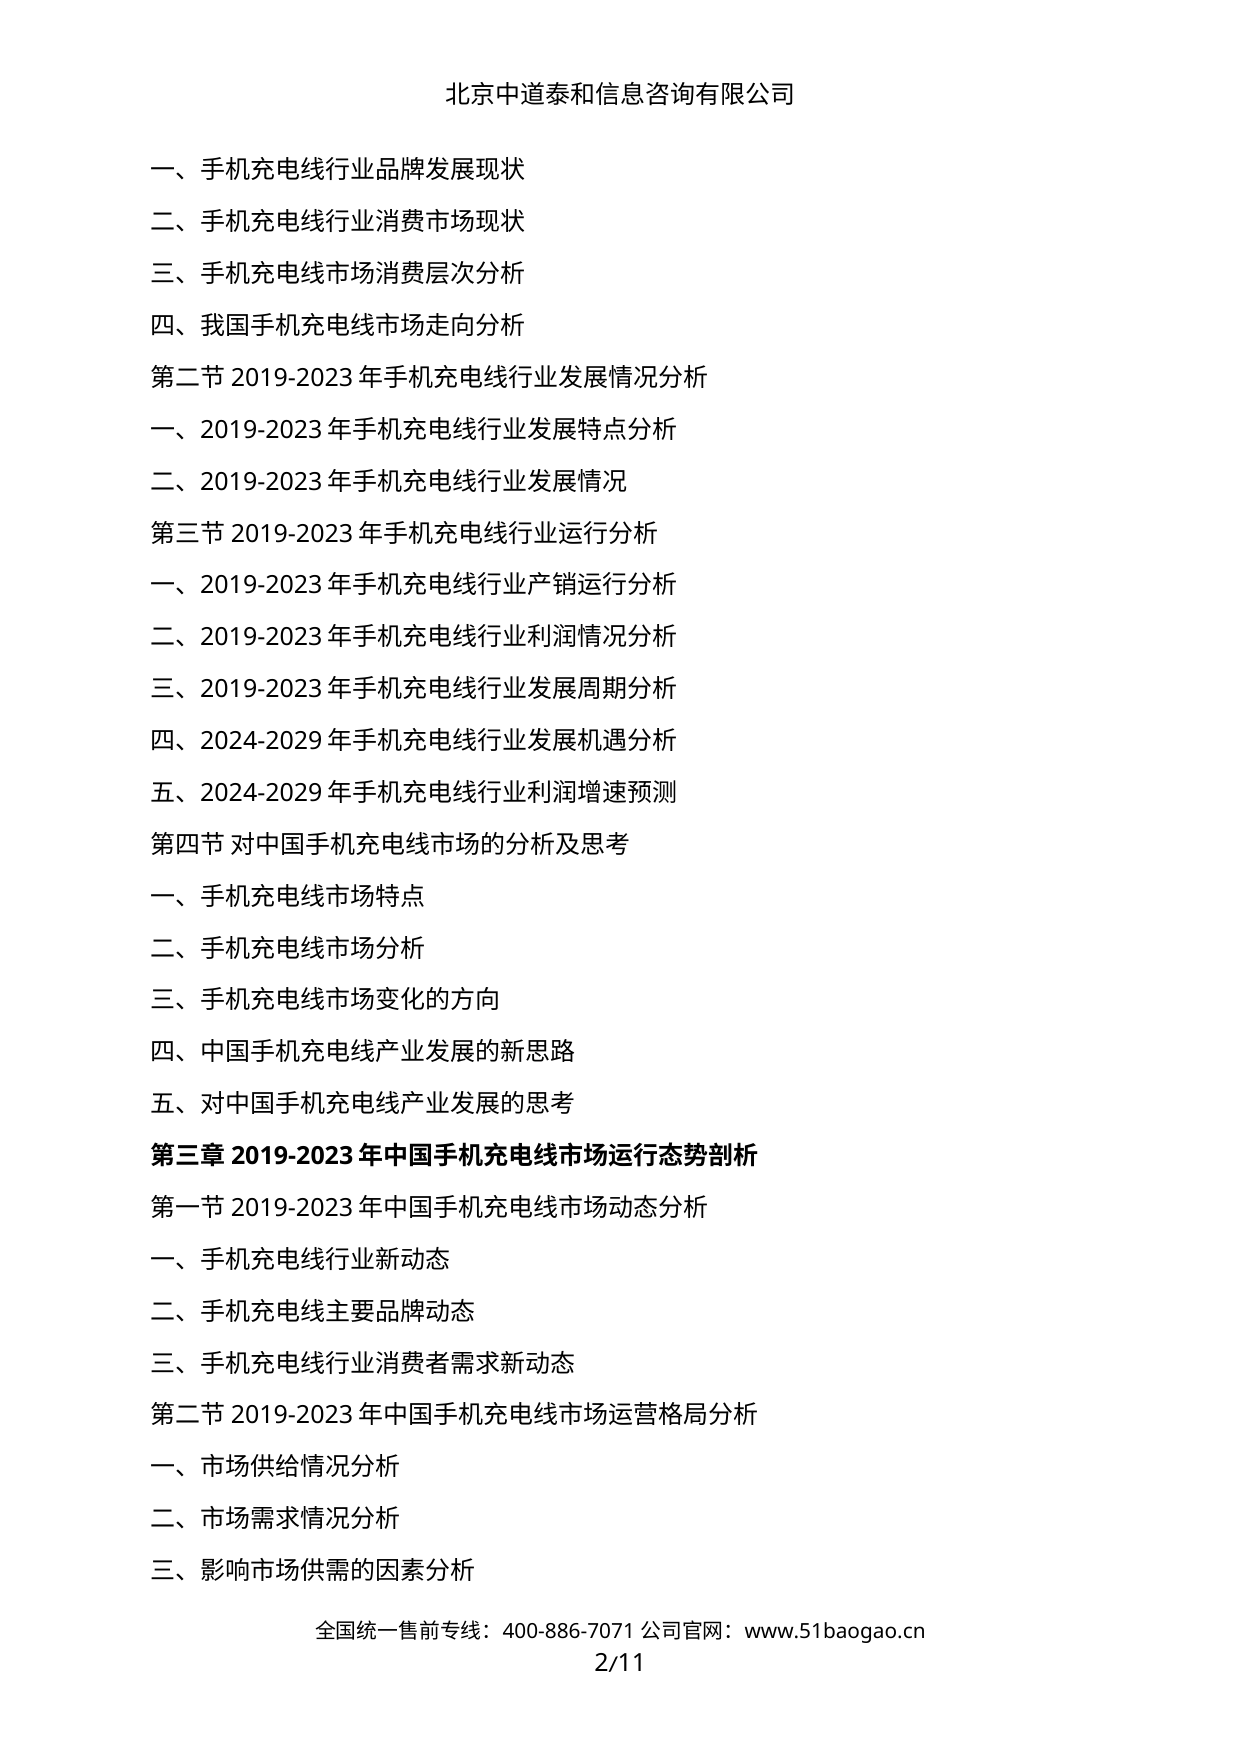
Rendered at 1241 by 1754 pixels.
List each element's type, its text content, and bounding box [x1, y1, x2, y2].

text 三、手机充电线市场消费层次分析 [150, 254, 1090, 290]
text 第二节 2019-2023年中国手机充电线市场运营格局分析 [150, 1395, 1090, 1431]
text 二、2019-2023年手机充电线行业发展情况 [150, 461, 1090, 497]
text 二、手机充电线主要品牌动态 [150, 1291, 1090, 1327]
text 第一节 2019-2023年中国手机充电线市场动态分析 [150, 1187, 1090, 1224]
text 第四节 对中国手机充电线市场的分析及思考 [150, 824, 1090, 861]
text 四、中国手机充电线产业发展的新思路 [150, 1032, 1090, 1068]
text 一、手机充电线市场特点 [150, 876, 1090, 912]
text 二、手机充电线行业消费市场现状 [150, 202, 1090, 238]
text 三、影响市场供需的因素分析 [150, 1551, 1090, 1587]
text 五、2024-2029年手机充电线行业利润增速预测 [150, 772, 1090, 809]
text 一、市场供给情况分析 [150, 1447, 1090, 1483]
text 四、我国手机充电线市场走向分析 [150, 306, 1090, 342]
text 五、对中国手机充电线产业发展的思考 [150, 1084, 1090, 1120]
text 一、2019-2023年手机充电线行业产销运行分析 [150, 565, 1090, 601]
text 二、市场需求情况分析 [150, 1499, 1090, 1535]
text 一、手机充电线行业品牌发展现状 [150, 150, 1090, 186]
text 三、手机充电线行业消费者需求新动态 [150, 1343, 1090, 1379]
text 三、手机充电线市场变化的方向 [150, 980, 1090, 1016]
text 一、手机充电线行业新动态 [150, 1239, 1090, 1276]
text 四、2024-2029年手机充电线行业发展机遇分析 [150, 721, 1090, 757]
text 三、2019-2023年手机充电线行业发展周期分析 [150, 669, 1090, 705]
text 二、手机充电线市场分析 [150, 928, 1090, 964]
text 第三章 2019-2023年中国手机充电线市场运行态势剖析 [150, 1136, 1090, 1172]
text 第二节 2019-2023年手机充电线行业发展情况分析 [150, 357, 1090, 394]
text 第三节 2019-2023年手机充电线行业运行分析 [150, 513, 1090, 549]
text 二、2019-2023年手机充电线行业利润情况分析 [150, 617, 1090, 653]
text 一、2019-2023年手机充电线行业发展特点分析 [150, 409, 1090, 446]
